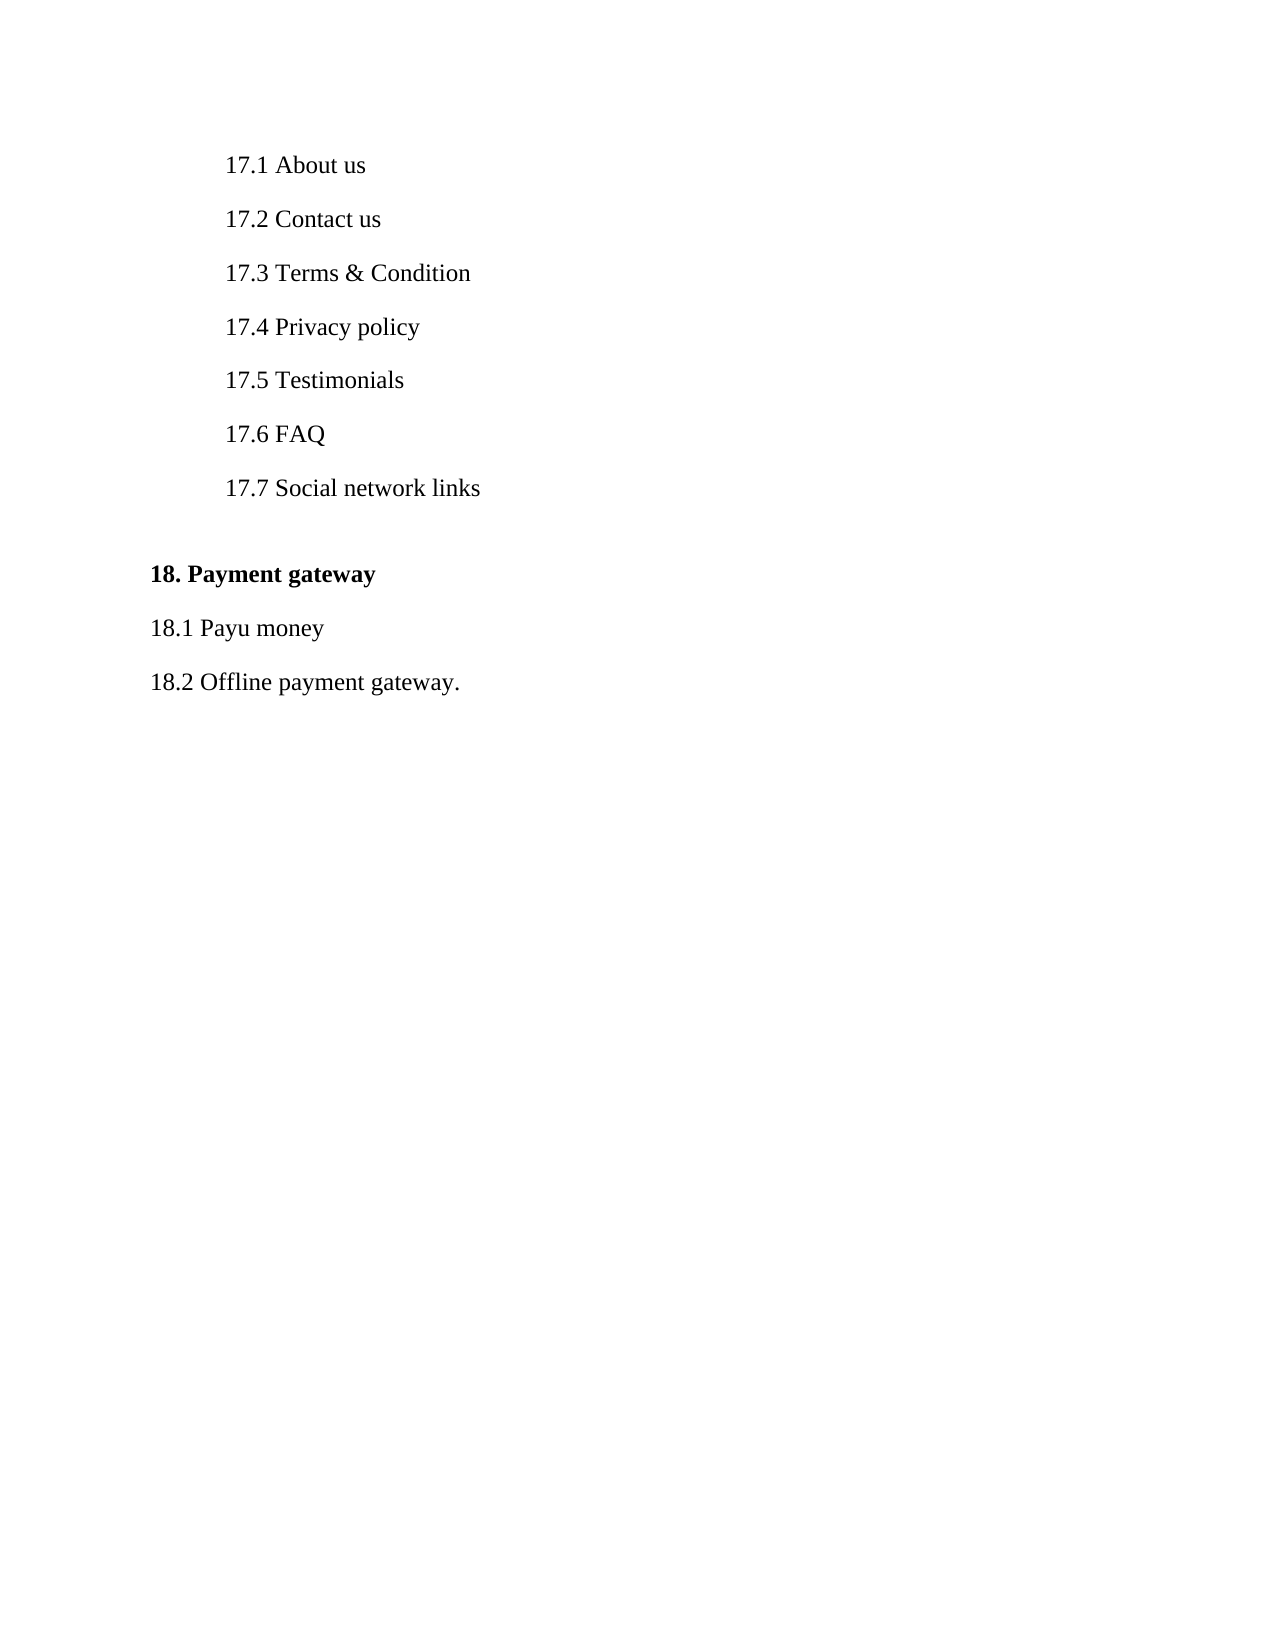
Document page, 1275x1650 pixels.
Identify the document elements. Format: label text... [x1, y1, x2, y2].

text 18. Payment gateway [150, 559, 1125, 588]
text 17.4 Privacy policy [150, 312, 1125, 340]
text 17.2 Contact us [150, 204, 1125, 233]
text 18.1 Payu money [150, 613, 1125, 642]
text 18.2 Offline payment gateway. [150, 667, 1125, 696]
text 17.6 FAQ [150, 419, 1125, 448]
text 17.7 Social network links [150, 473, 1125, 534]
text 17.1 About us [150, 150, 1125, 179]
text 17.5 Testimonials [150, 365, 1125, 394]
text 17.3 Terms & Condition [150, 258, 1125, 286]
